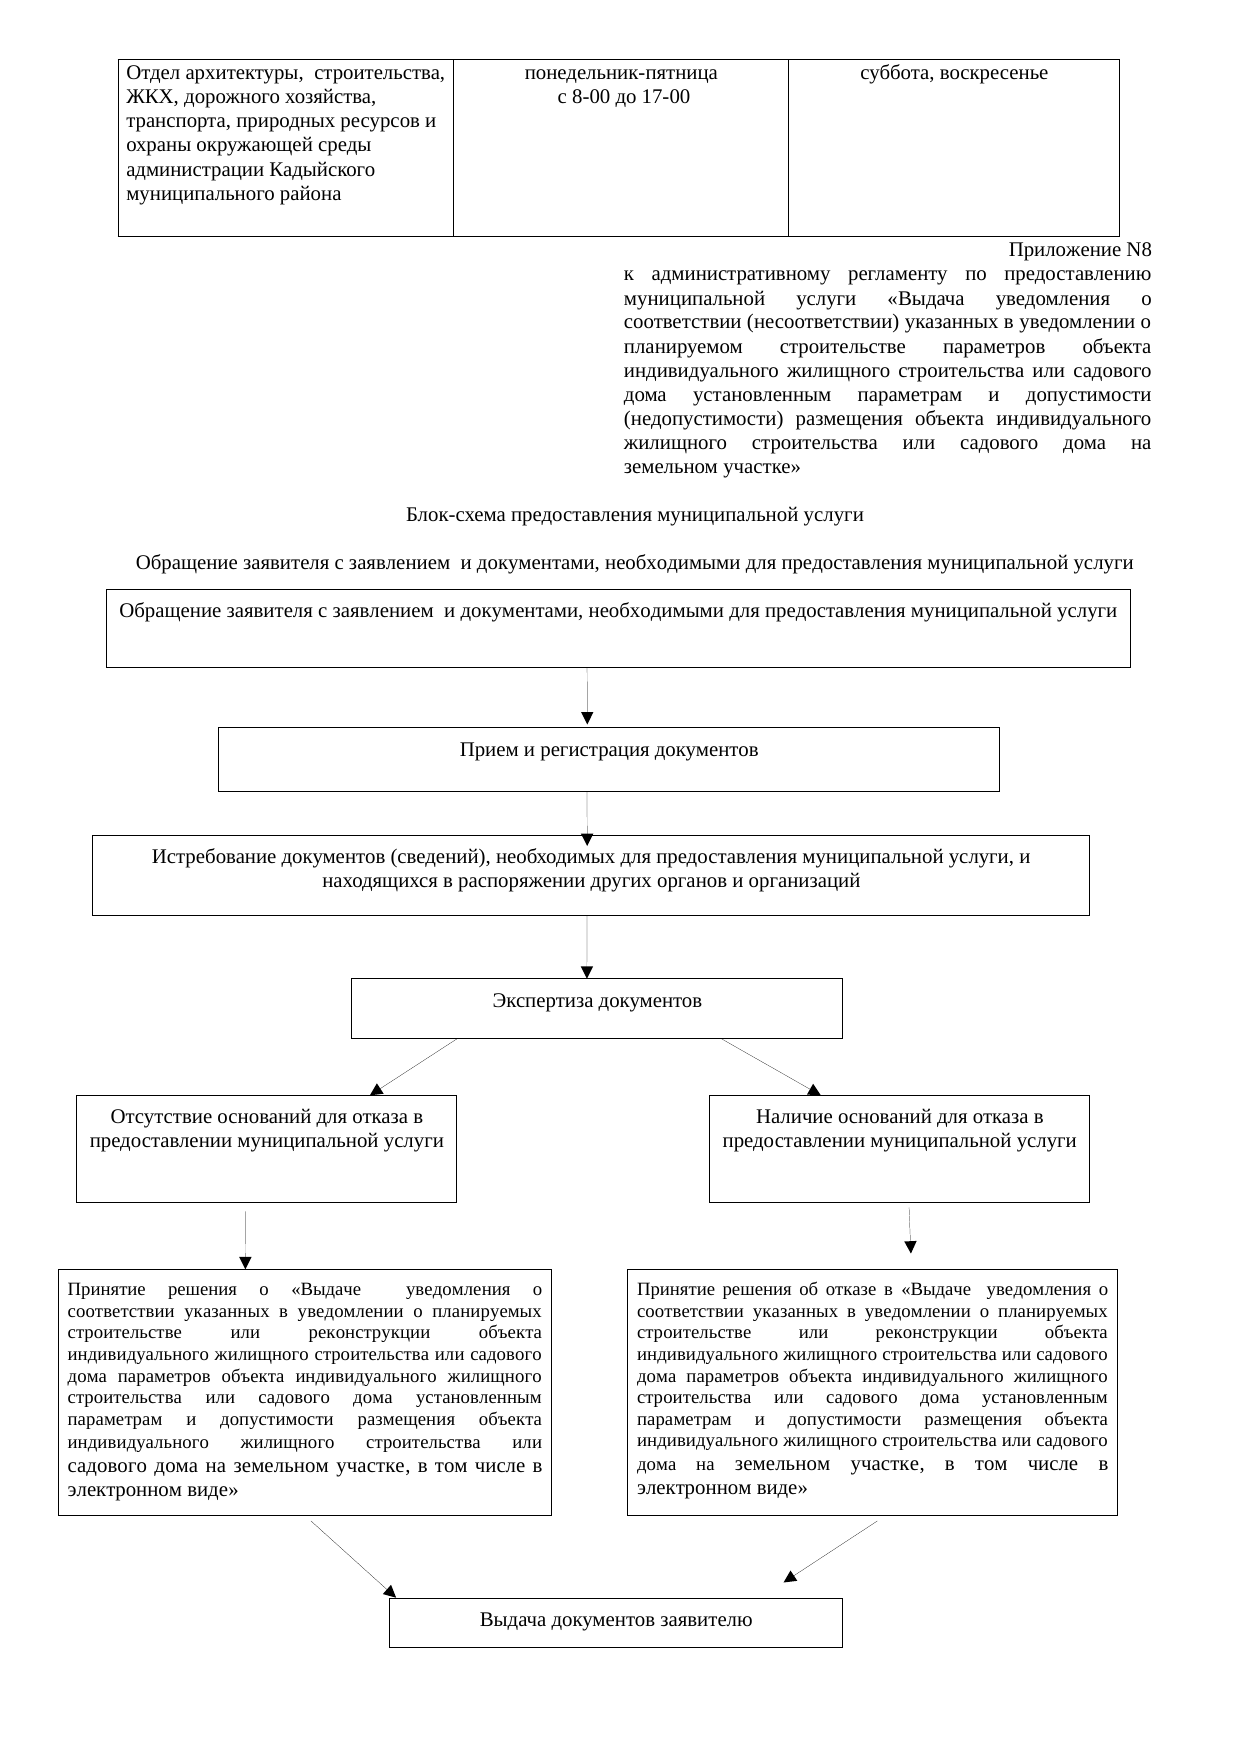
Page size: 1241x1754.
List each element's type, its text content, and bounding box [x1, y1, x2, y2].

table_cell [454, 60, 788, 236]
text Блок-схема предоставления муниципальной услуги [118, 502, 1152, 526]
text к административному регламенту по предоставлению муниципальной услуги «Выдача уведомления о соответствии (несоответствии) указанных в уведомлении о планируемом строительстве параметров объекта индивидуального жилищного строительства или садового дома установленным параметрам и допустимости (недопустимости) размещения объекта индивидуального жилищного строительства или садового дома на земельном участке» [624, 261, 1152, 478]
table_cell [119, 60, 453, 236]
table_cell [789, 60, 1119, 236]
text Приложение N8 [118, 237, 1152, 261]
text Обращение заявителя с заявлением и документами, необходимыми для предоставления муниципальной услуги [118, 550, 1152, 574]
